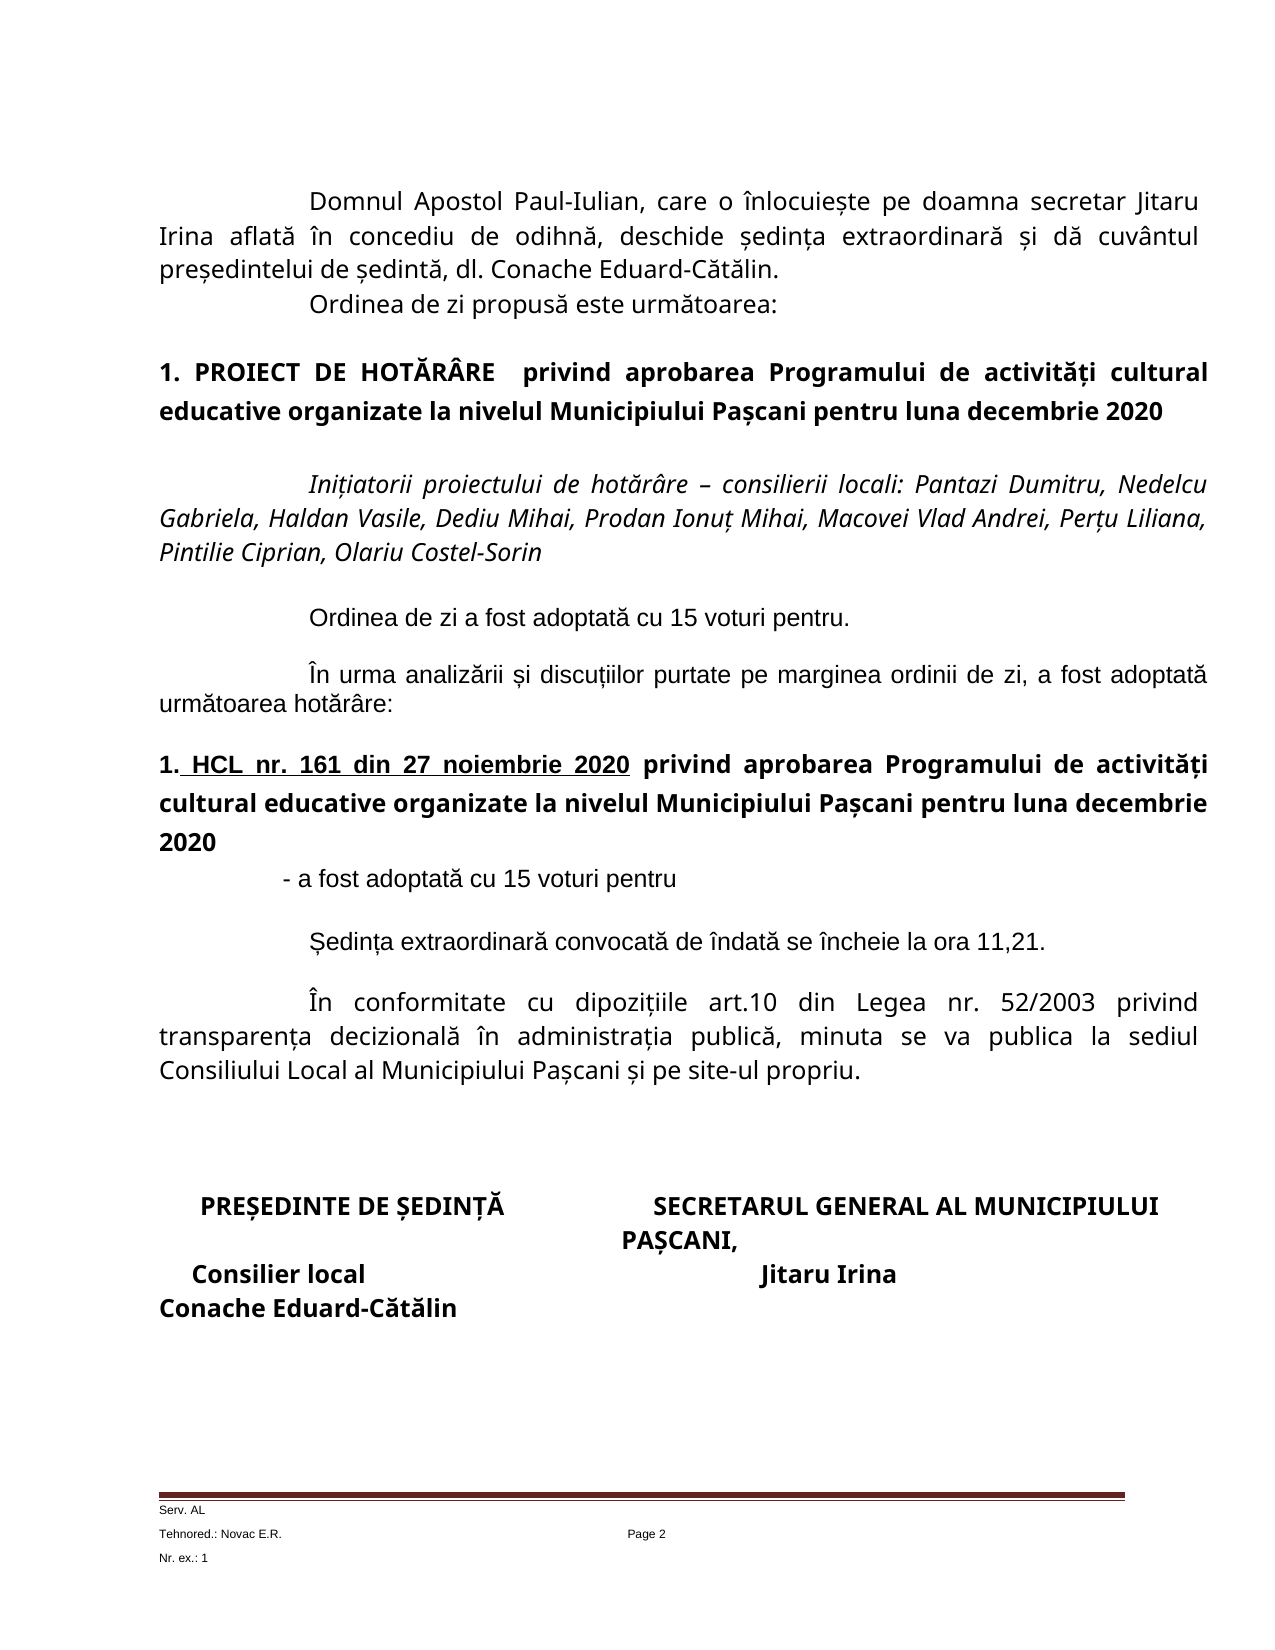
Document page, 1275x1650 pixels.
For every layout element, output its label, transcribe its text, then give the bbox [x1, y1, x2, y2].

text Ordinea de zi a fost adoptată cu 15 voturi pentru. [159, 603, 1209, 632]
text Ședința extraordinară convocată de îndată se încheie la ora 11,21. [159, 927, 1209, 956]
text Ordinea de zi propusă este următoarea: [159, 286, 1200, 320]
text Inițiatorii proiectului de hotărâre – consilierii locali: Pantazi Dumitru, Nedelcu Gabriela, Haldan Vasile, Dediu Mihai, Prodan Ionuț Mihai, Macovei Vlad Andrei, Perțu Liliana, Pintilie Ciprian, Olariu Costel-Sorin [159, 467, 1209, 569]
text În conformitate cu dipozițiile art.10 din Legea nr. 52/2003 privind transparența decizională în administrația publică, minuta se va publica la sediul Consiliului Local al Municipiului Pașcani și pe site-ul propriu. [159, 984, 1200, 1087]
text Consilier local Jitaru Irina [159, 1257, 1200, 1291]
text Conache Eduard-Cătălin [159, 1291, 1200, 1325]
text PREȘEDINTE DE ȘEDINȚĂ SECRETARUL GENERAL AL MUNICIPIULUI PAȘCANI, [159, 1189, 1200, 1257]
text Domnul Apostol Paul-Iulian, care o înlocuiește pe doamna secretar Jitaru Irina aflată în concediu de odihnă, deschide ședința extraordinară și dă cuvântul președintelui de ședintă, dl. Conache Eduard-Cătălin. [159, 184, 1200, 286]
text 1. HCL nr. 161 din 27 noiembrie 2020 privind aprobarea Programului de activități cultural educative organizate la nivelul Municipiului Pașcani pentru luna decembrie 2020 [159, 747, 1209, 859]
text - a fost adoptată cu 15 voturi pentru [159, 864, 1209, 893]
text În urma analizării și discuțiilor purtate pe marginea ordinii de zi, a fost adoptată următoarea hotărâre: [159, 661, 1209, 718]
text 1. PROIECT DE HOTĂRÂRE privind aprobarea Programului de activități cultural educative organizate la nivelul Municipiului Pașcani pentru luna decembrie 2020 [159, 354, 1209, 428]
